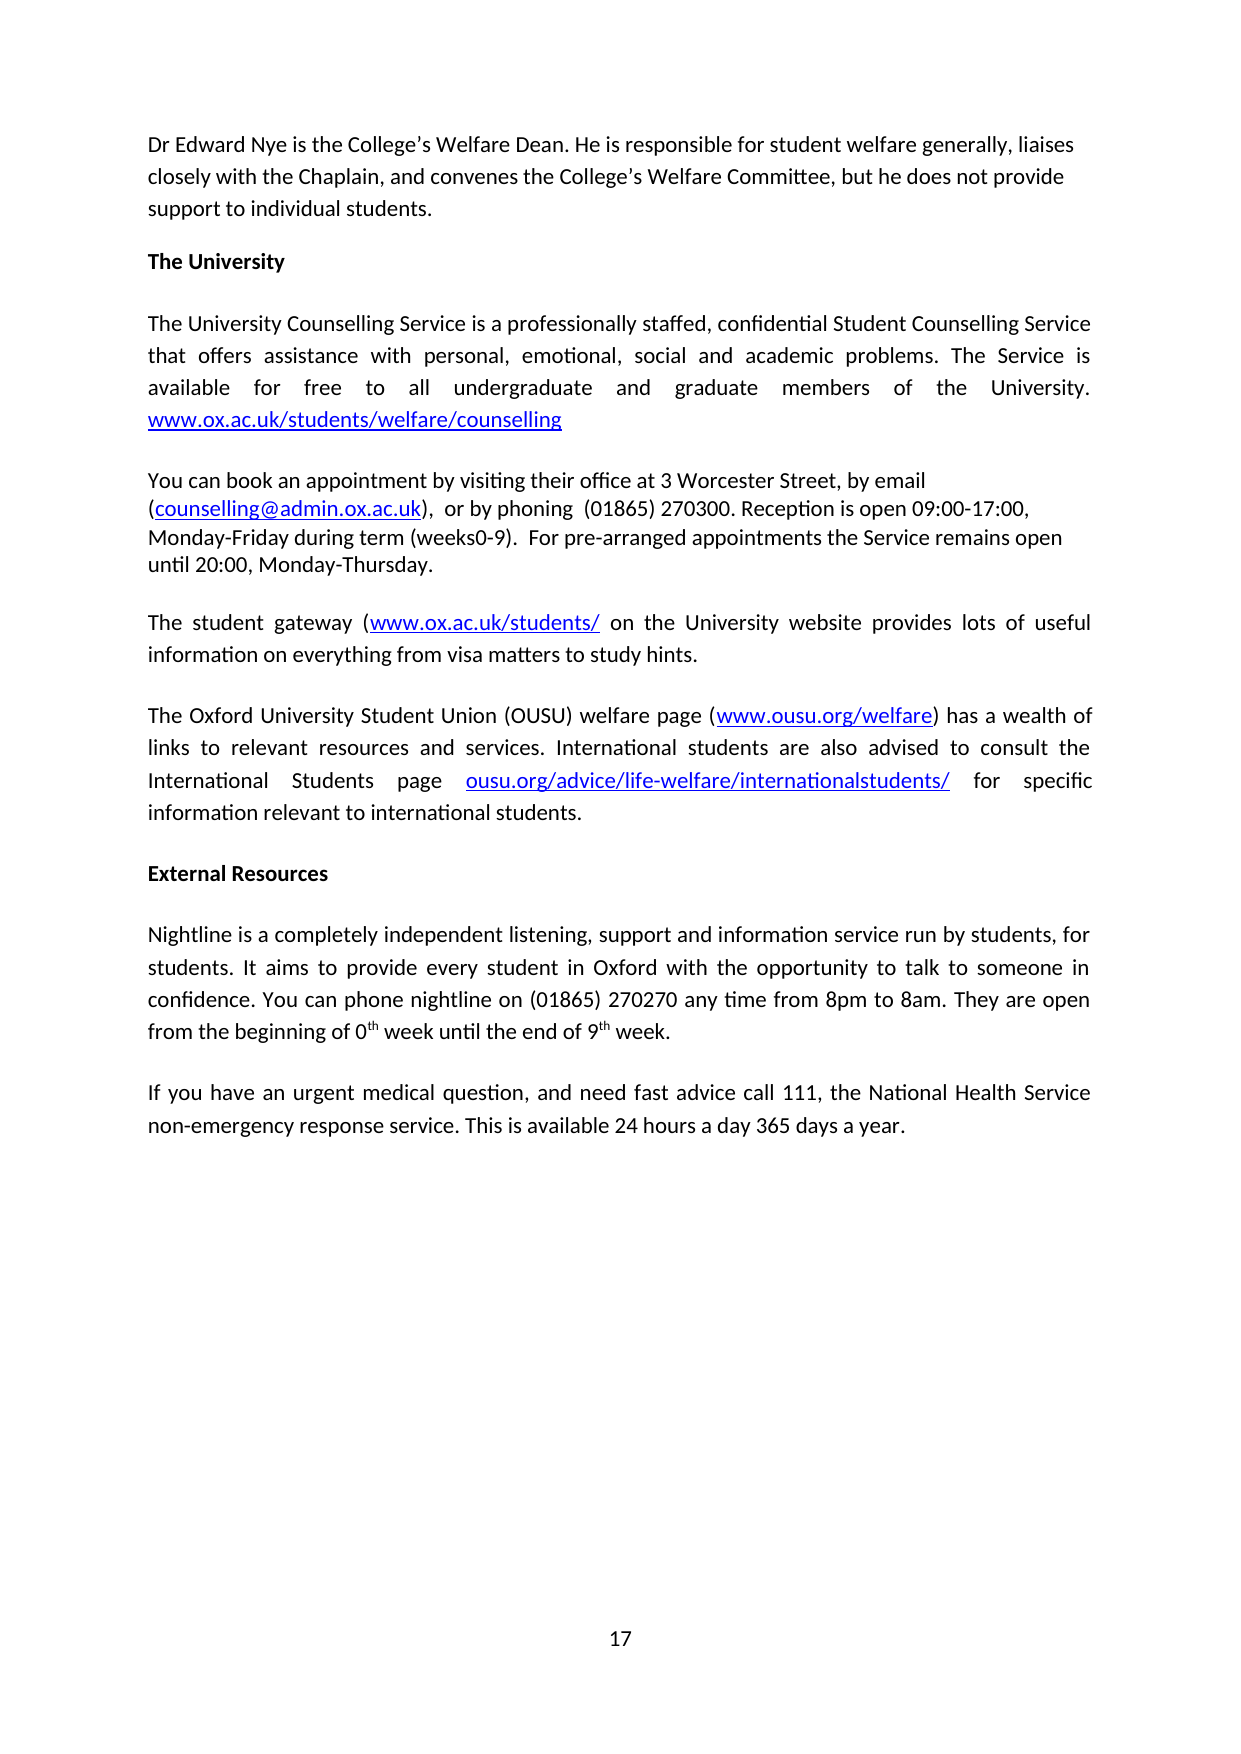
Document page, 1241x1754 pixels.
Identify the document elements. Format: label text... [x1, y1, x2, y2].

text Dr Edward Nye is the College’s Welfare Dean. He is responsible for student welfare generally, liaises closely with the Chaplain, and convenes the College’s Welfare Committee, but he does not provide support to individual students. [148, 130, 1092, 222]
text Nightline is a completely independent listening, support and information service run by students, for students. It aims to provide every student in Oxford with the opportunity to talk to someone in confidence. You can phone nightline on (01865) 270270 any time from 8pm to 8am. They are open from the beginning of 0th week until the end of 9th week. [148, 921, 1092, 1045]
text The student gateway (www.ox.ac.uk/students/ on the University website provides lots of useful information on everything from visa matters to study hints. [148, 608, 1092, 668]
text If you have an urgent medical question, and need fast advice call 111, the National Health Service non-emergency response service. This is available 24 hours a day 365 days a year. [148, 1078, 1092, 1139]
text External Resources [148, 859, 1092, 887]
text The Oxford University Student Union (OUSU) welfare page (www.ousu.org/welfare) has a wealth of links to relevant resources and services. International students are also advised to consult the International Students page ousu.org/advice/life-welfare/internationalstudents/ for specific information relevant to international students. [148, 701, 1092, 826]
text The University [148, 247, 1092, 275]
text The University Counselling Service is a professionally staffed, confidential Student Counselling Service that offers assistance with personal, emotional, social and academic problems. The Service is available for free to all undergraduate and graduate members of the University. www.ox.ac.uk/students/welfare/counselling [148, 309, 1092, 433]
text You can book an appointment by visiting their office at 3 Worcester Street, by email (counselling@admin.ox.ac.uk), or by phoning (01865) 270300. Reception is open 09:00-17:00, Monday-Friday during term (weeks0-9). For pre-arranged appointments the Service remains open until 20:00, Monday-Thursday. [148, 467, 1092, 579]
